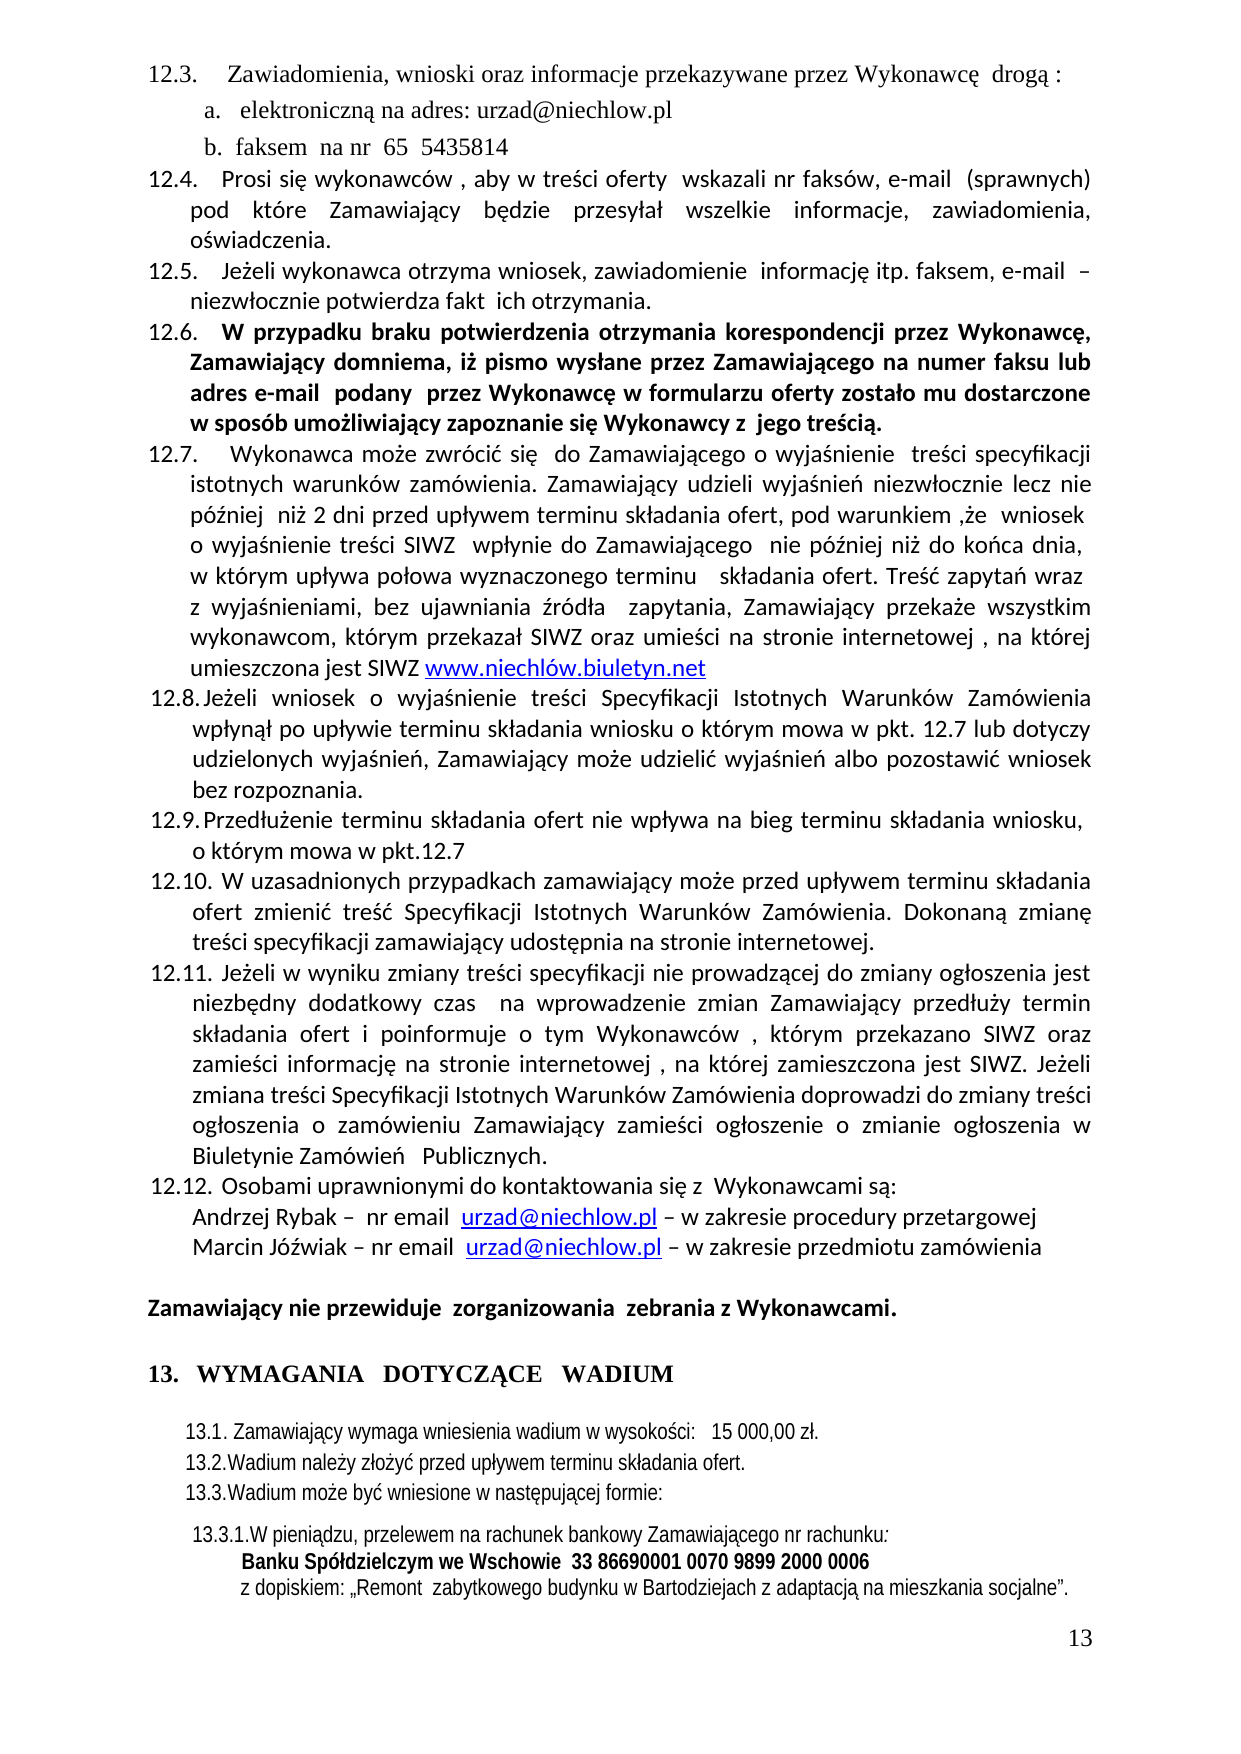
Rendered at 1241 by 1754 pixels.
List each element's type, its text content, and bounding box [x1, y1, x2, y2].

list Jeżeli w wyniku zmiany treści specyfikacji nie prowadzącej do zmiany ogłoszenia jest niezbędny dodatkowy czas na wprowadzenie zmian Zamawiający przedłuży termin składania ofert i poinformuje o tym Wykonawców , którym przekazano SIWZ oraz zamieści informację na stronie internetowej , na której zamieszczona jest SIWZ. Jeżeli zmiana treści Specyfikacji Istotnych Warunków Zamówienia doprowadzi do zmiany treści ogłoszenia o zamówieniu Zamawiający zamieści ogłoszenie o zmianie ogłoszenia w Biuletynie Zamówień Publicznych. [150, 957, 1092, 1171]
list Jeżeli wniosek o wyjaśnienie treści Specyfikacji Istotnych Warunków Zamówienia wpłynął po upływie terminu składania wniosku o którym mowa w pkt. 12.7 lub dotyczy udzielonych wyjaśnień, Zamawiający może udzielić wyjaśnień albo pozostawić wniosek bez rozpoznania. [150, 682, 1092, 804]
list Przedłużenie terminu składania ofert nie wpływa na bieg terminu składania wniosku, o którym mowa w pkt.12.7 [150, 804, 1092, 865]
list WYMAGANIA DOTYCZĄCE WADIUM [148, 1359, 1092, 1388]
list . Zamawiający wymaga wniesienia wadium w wysokości: 15 000,00 zł. [185, 1418, 1092, 1445]
text Andrzej Rybak – nr email urzad@niechlow.pl – w zakresie procedury przetargowej [148, 1201, 1092, 1232]
list Jeżeli wykonawca otrzyma wniosek, zawiadomienie informację itp. faksem, e-mail – niezwłocznie potwierdza fakt ich otrzymania. [148, 255, 1092, 316]
text z dopiskiem: „Remont zabytkowego budynku w Bartodziejach z adaptacją na mieszkania socjalne”. [235, 1574, 1092, 1601]
text 13.3.1.W pieniądzu, przelewem na rachunek bankowy Zamawiającego nr rachunku: [192, 1521, 1092, 1548]
text Zamawiający nie przewiduje zorganizowania zebrania z Wykonawcami. [148, 1293, 1092, 1323]
list Wadium może być wniesione w następującej formie: [185, 1479, 1092, 1505]
list W uzasadnionych przypadkach zamawiający może przed upływem terminu składania ofert zmienić treść Specyfikacji Istotnych Warunków Zamówienia. Dokonaną zmianę treści specyfikacji zamawiający udostępnia na stronie internetowej. [150, 865, 1092, 957]
list Zawiadomienia, wnioski oraz informacje przekazywane przez Wykonawcę drogą : [148, 59, 1076, 88]
text Marcin Jóźwiak – nr email urzad@niechlow.pl – w zakresie przedmiotu zamówienia [148, 1232, 1092, 1262]
list a. elektroniczną na adres: urzad@niechlow.pl [148, 95, 1076, 124]
list Wadium należy złożyć przed upływem terminu składania ofert. [185, 1448, 1092, 1475]
list W przypadku braku potwierdzenia otrzymania korespondencji przez Wykonawcę, Zamawiający domniema, iż pismo wysłane przez Zamawiającego na numer faksu lub adres e-mail podany przez Wykonawcę w formularzu oferty zostało mu dostarczone w sposób umożliwiający zapoznanie się Wykonawcy z jego treścią. [148, 316, 1092, 438]
text Banku Spółdzielczym we Wschowie 33 86690001 0070 9899 2000 0006 [148, 1548, 1092, 1574]
list Prosi się wykonawców , aby w treści oferty wskazali nr faksów, e-mail (sprawnych) pod które Zamawiający będzie przesyłał wszelkie informacje, zawiadomienia, oświadczenia. [148, 163, 1092, 255]
list b. faksem na nr 65 5435814 [148, 132, 1076, 161]
list Osobami uprawnionymi do kontaktowania się z Wykonawcami są: [150, 1171, 1092, 1201]
list Wykonawca może zwrócić się do Zamawiającego o wyjaśnienie treści specyfikacji istotnych warunków zamówienia. Zamawiający udzieli wyjaśnień niezwłocznie lecz nie później niż 2 dni przed upływem terminu składania ofert, pod warunkiem ,że wniosek o wyjaśnienie treści SIWZ wpłynie do Zamawiającego nie później niż do końca dnia, w którym upływa połowa wyznaczonego terminu składania ofert. Treść zapytań wraz z wyjaśnieniami, bez ujawniania źródła zapytania, Zamawiający przekaże wszystkim wykonawcom, którym przekazał SIWZ oraz umieści na stronie internetowej , na której umieszczona jest SIWZ www.niechlów.biuletyn.net [148, 438, 1092, 682]
